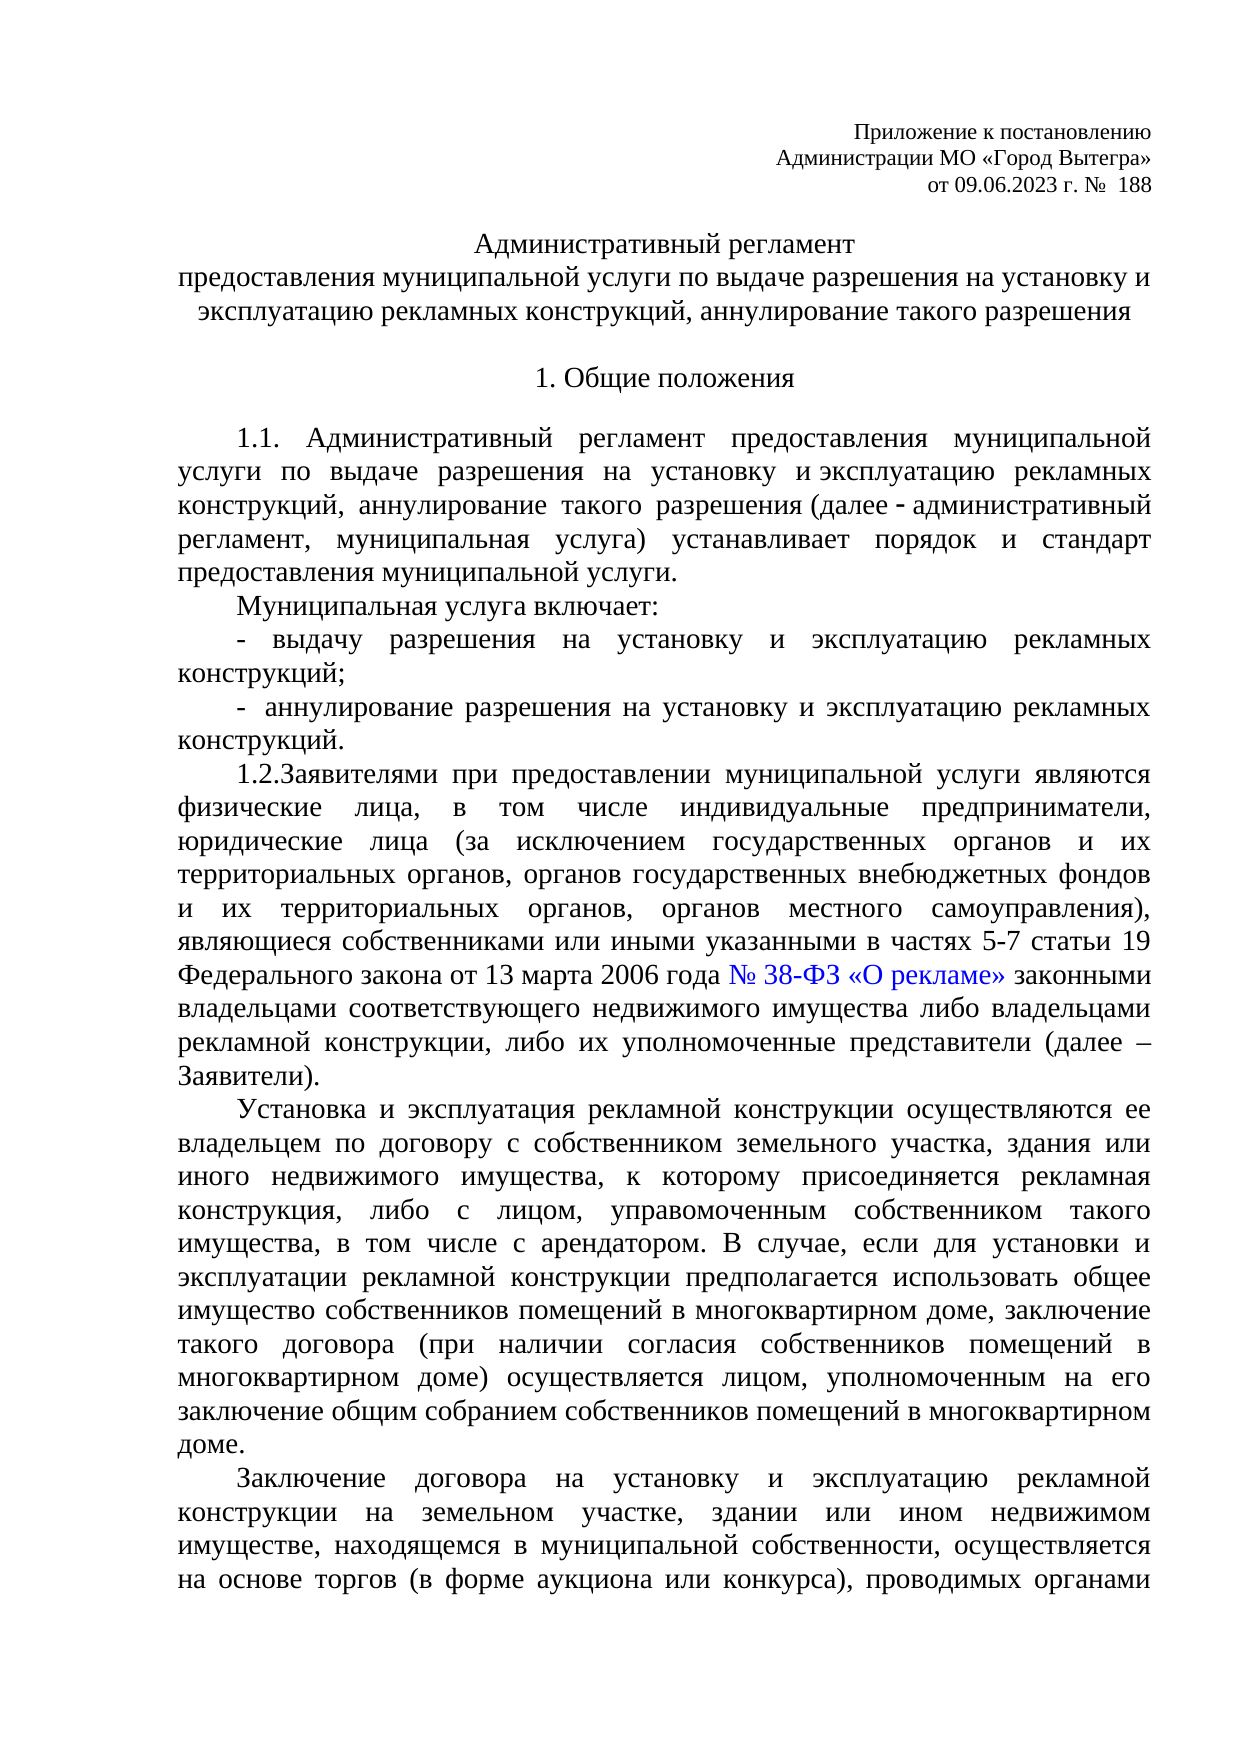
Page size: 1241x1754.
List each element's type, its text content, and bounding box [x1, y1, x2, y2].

text 1.2.Заявителями при предоставлении муниципальной услуги являются физические лица, в том числе индивидуальные предприниматели, юридические лица (за исключением государственных органов и их территориальных органов, органов государственных внебюджетных фондов и их территориальных органов, органов местного самоуправления), являющиеся собственниками или иными указанными в частях 5-7 статьи 19 Федерального закона от 13 марта 2006 года № 38-ФЗ «О рекламе» законными владельцами соответствующего недвижимого имущества либо владельцами рекламной конструкции, либо их уполномоченные представители (далее – Заявители). [177, 756, 1152, 1091]
text Администрации МО «Город Вытегра» [608, 144, 1152, 171]
text предоставления муниципальной услуги по выдаче разрешения на установку и эксплуатацию рекламных конструкций, аннулирование такого разрешения [177, 259, 1152, 327]
text Установка и эксплуатация рекламной конструкции осуществляются ее владельцем по договору с собственником земельного участка, здания или иного недвижимого имущества, к которому присоединяется рекламная конструкция, либо с лицом, управомоченным собственником такого имущества, в том числе с арендатором. В случае, если для установки и эксплуатации рекламной конструкции предполагается использовать общее имущество собственников помещений в многоквартирном доме, заключение такого договора (при наличии согласия собственников помещений в многоквартирном доме) осуществляется лицом, уполномоченным на его заключение общим собранием собственников помещений в многоквартирном доме. [177, 1091, 1152, 1460]
text Приложение к постановлению [608, 118, 1152, 144]
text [177, 1460, 1152, 1594]
text Муниципальная услуга включает: [177, 588, 1152, 621]
text Административный регламент [177, 226, 1152, 259]
text от 09.06.2023 г. № 188 [608, 171, 1152, 197]
text 1.1. Административный регламент предоставления муниципальной услуги по выдаче разрешения на установку и эксплуатацию рекламных конструкций, аннулирование такого разрешения (далее административный регламент, муниципальная услуга) устанавливает порядок и стандарт предоставления муниципальной услуги. [177, 420, 1152, 588]
text - выдачу разрешения на установку и эксплуатацию рекламных конструкций; [177, 622, 1152, 689]
text - аннулирование разрешения на установку и эксплуатацию рекламных конструкций. [177, 689, 1152, 756]
text 1. Общие положения [177, 360, 1152, 394]
